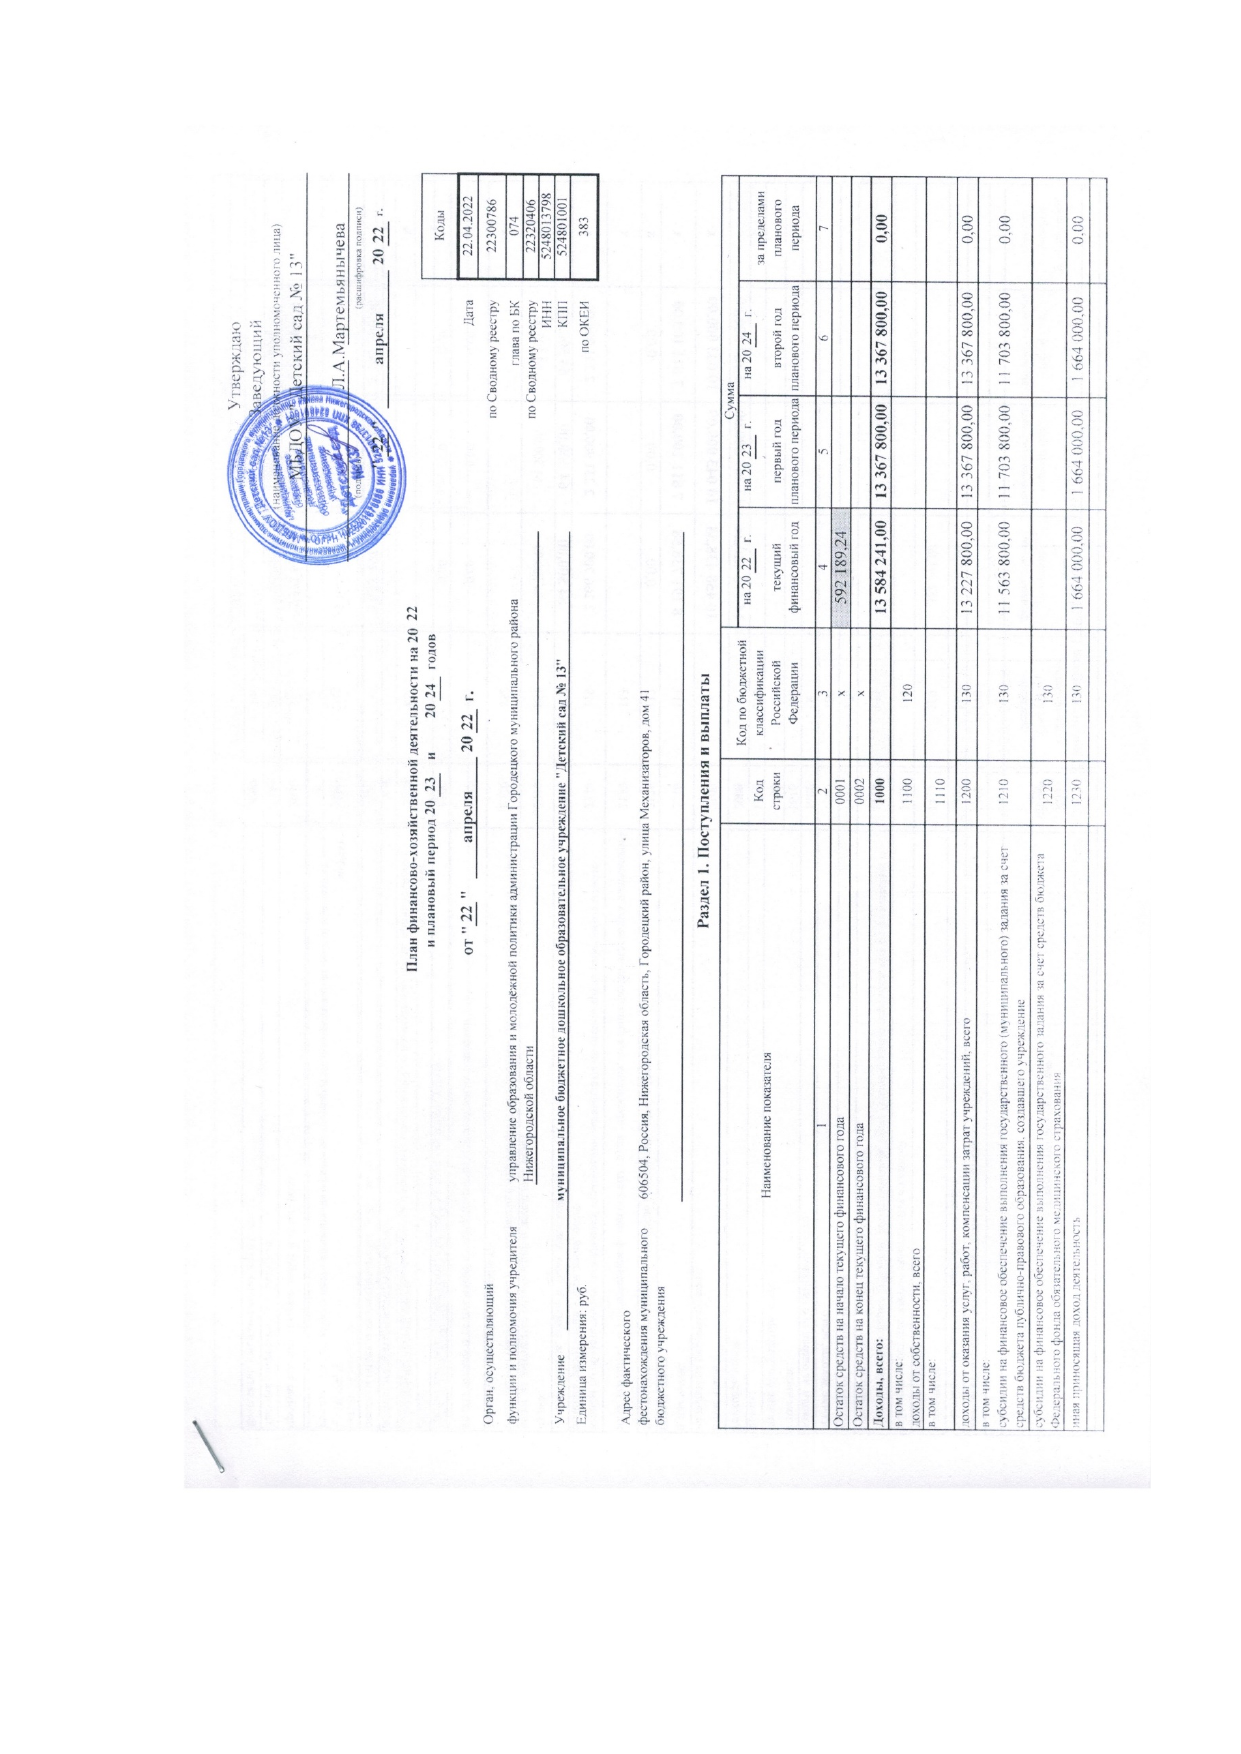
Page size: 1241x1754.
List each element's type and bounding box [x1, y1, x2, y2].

picture [177, 118, 1151, 1495]
